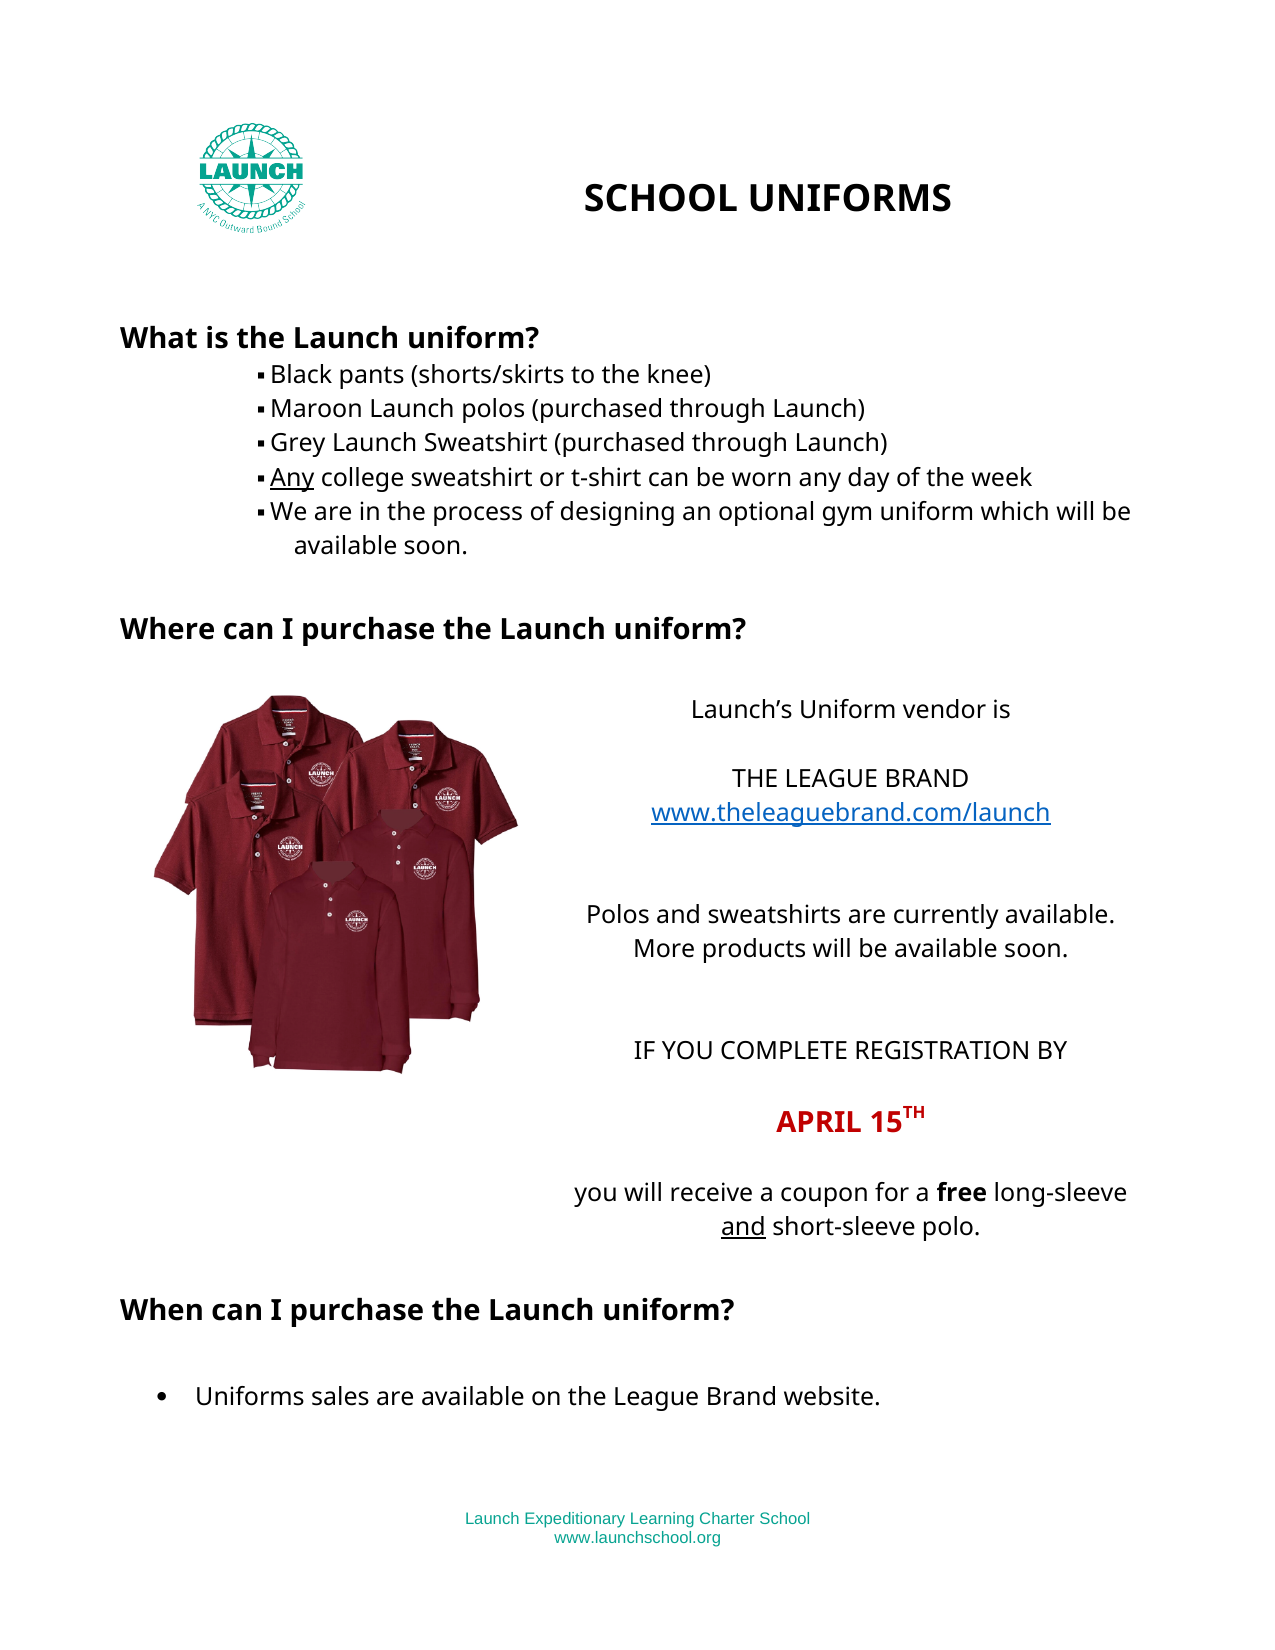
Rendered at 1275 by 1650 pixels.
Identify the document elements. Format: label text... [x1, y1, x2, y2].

table_header [120, 692, 551, 1243]
picture [189, 120, 313, 237]
list Any college sweatshirt or t-shirt can be worn any day of the week [256, 459, 1155, 493]
text When can I purchase the Launch uniform? [120, 1289, 1174, 1329]
list We are in the process of designing an optional gym uniform which will be available soon. [256, 493, 1155, 561]
text Where can I purchase the Launch uniform? [120, 608, 1174, 648]
list Black pants (shorts/skirts to the knee) [256, 357, 1155, 391]
picture [139, 692, 532, 1077]
list Maroon Launch polos (purchased through Launch) [256, 391, 1155, 425]
list Uniforms sales are available on the League Brand website. [157, 1379, 1155, 1413]
table_header Launch’s Uniform vendor is THE LEAGUE BRAND www.theleaguebrand.com/launch Polos and sweatshirts are currently available. More products will be available soon. IF YOU COMPLETE REGISTRATION BY APRIL 15TH you will receive a coupon for a free long-sleeve and short-sleeve polo. [551, 692, 1151, 1243]
table_header [120, 120, 382, 273]
text What is the Launch uniform? [120, 317, 1174, 357]
list Grey Launch Sweatshirt (purchased through Launch) [256, 425, 1155, 459]
table_header SCHOOL UNIFORMS [382, 120, 1154, 273]
